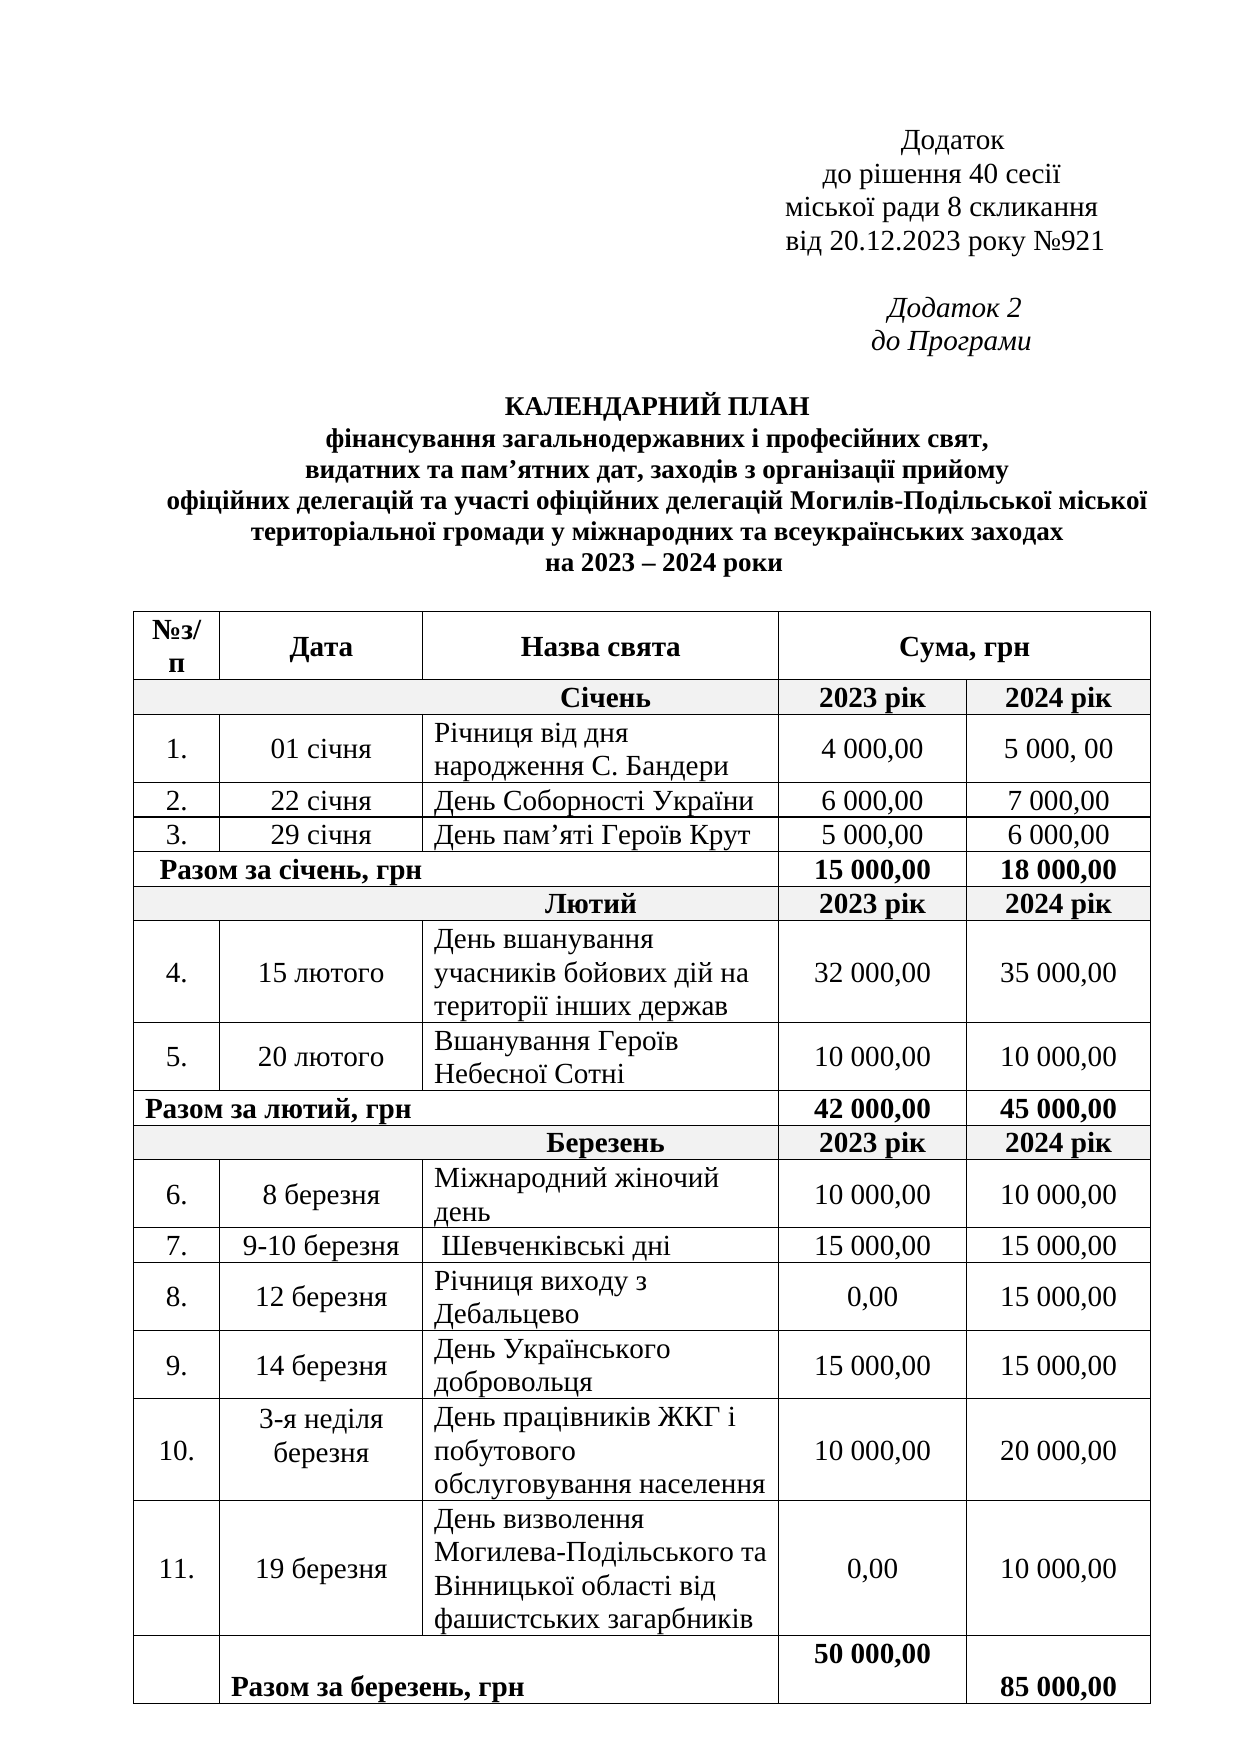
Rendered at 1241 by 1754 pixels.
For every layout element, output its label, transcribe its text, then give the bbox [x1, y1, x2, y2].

table_cell 15 000,00 [779, 1228, 966, 1262]
text на 2023 – 2024 роки [133, 546, 1181, 577]
text КАЛЕНДАРНИЙ ПЛАН [133, 391, 1181, 422]
table_cell 20 лютого [220, 1023, 422, 1090]
table_cell 2024 рік [967, 1126, 1150, 1159]
table_cell День Соборності України [423, 783, 778, 816]
table_cell День Українського добровольця [423, 1331, 778, 1398]
table_cell Міжнародний жіночий день [423, 1160, 778, 1227]
table_cell 10 000,00 [967, 1023, 1150, 1090]
text видатних та пам’ятних дат, заходів з організації прийому [133, 453, 1181, 484]
table_cell 15 000,00 [967, 1263, 1150, 1330]
table_cell 10 000,00 [967, 1160, 1150, 1227]
table_cell 15 000,00 [779, 852, 966, 886]
text офіційних делегацій та участі офіційних делегацій Могилів-Подільської міської територіальної громади у міжнародних та всеукраїнських заходах [133, 484, 1181, 546]
table_cell 2023 рік [779, 887, 966, 920]
table_cell 19 березня [220, 1501, 422, 1635]
table_header Дата [220, 612, 422, 679]
table_cell 14 березня [220, 1331, 422, 1398]
table_cell 3-я неділя березня [220, 1399, 422, 1500]
table_cell 5 000,00 [779, 818, 966, 851]
table_cell 20 000,00 [967, 1399, 1150, 1500]
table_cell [220, 1636, 778, 1703]
table_cell 0,00 [779, 1501, 966, 1635]
table_cell 4. [134, 921, 219, 1022]
table_cell День вшанування учасників бойових дій на території інших держав [423, 921, 778, 1022]
table_cell 15 000,00 [779, 1331, 966, 1398]
table_cell 4 000,00 [779, 715, 966, 782]
table_cell 42 000,00 [779, 1091, 966, 1124]
table_cell [134, 1636, 219, 1703]
text до Програми [133, 323, 1181, 357]
table_cell 9-10 березня [220, 1228, 422, 1262]
table_cell 2. [134, 783, 219, 816]
table_cell 32 000,00 [779, 921, 966, 1022]
table_cell 6. [134, 1160, 219, 1227]
table_cell 85 000,00 [967, 1636, 1150, 1703]
table_cell Разом за лютий, грн [134, 1091, 778, 1124]
table_cell День працівників ЖКГ і побутового обслуговування населення [423, 1399, 778, 1500]
table_cell 7. [134, 1228, 219, 1262]
table_cell 2023 рік [779, 680, 966, 714]
table_cell 15 000,00 [967, 1228, 1150, 1262]
table_cell 29 січня [220, 818, 422, 851]
table_cell 15 000,00 [967, 1331, 1150, 1398]
table_cell День пам’яті Героїв Крут [423, 818, 778, 851]
table_cell День визволення Могилева-Подільського та Вінницької області від фашистських загарбників [423, 1501, 778, 1635]
table_cell Річниця виходу з Дебальцево [423, 1263, 778, 1330]
table_cell 7 000,00 [967, 783, 1150, 816]
table_cell Березень [134, 1126, 778, 1159]
table_cell 2024 рік [967, 887, 1150, 920]
table_cell 2024 рік [967, 680, 1150, 714]
table_cell 10 000,00 [779, 1160, 966, 1227]
table_cell 10 000,00 [967, 1501, 1150, 1635]
table_cell 35 000,00 [967, 921, 1150, 1022]
table_cell Січень [134, 680, 778, 714]
table_header Сума, грн [779, 612, 1150, 679]
table_cell Шевченківські дні [423, 1228, 778, 1262]
text від 20.12.2023 року №921 [133, 223, 1181, 256]
table_header №з/п [134, 612, 219, 679]
text фінансування загальнодержавних і професійних свят, [133, 422, 1181, 453]
table_cell 6 000,00 [779, 783, 966, 816]
table_cell 22 січня [220, 783, 422, 816]
text міської ради 8 скликання [133, 189, 1181, 223]
table_cell 15 лютого [220, 921, 422, 1022]
table_cell 18 000,00 [967, 852, 1150, 886]
table_cell Разом за січень, грн [134, 852, 778, 886]
table_cell 11. [134, 1501, 219, 1635]
table_cell 45 000,00 [967, 1091, 1150, 1124]
table_cell Лютий [134, 887, 778, 920]
table_cell Річниця від дня народження С. Бандери [423, 715, 778, 782]
table_cell 01 січня [220, 715, 422, 782]
table_cell 0,00 [779, 1263, 966, 1330]
table_cell 8 березня [220, 1160, 422, 1227]
table_cell 10 000,00 [779, 1399, 966, 1500]
table_cell 5. [134, 1023, 219, 1090]
text до рішення 40 сесії [133, 156, 1181, 189]
table_cell 9. [134, 1331, 219, 1398]
table_cell 12 березня [220, 1263, 422, 1330]
table_cell 2023 рік [779, 1126, 966, 1159]
table_cell 8. [134, 1263, 219, 1330]
text Додаток [133, 122, 1181, 156]
table_cell 3. [134, 818, 219, 851]
table_cell 10. [134, 1399, 219, 1500]
table_cell 1. [134, 715, 219, 782]
table_header Назва свята [423, 612, 778, 679]
table_cell 10 000,00 [779, 1023, 966, 1090]
table_cell Вшанування Героїв Небесної Сотні [423, 1023, 778, 1090]
table_cell 5 000, 00 [967, 715, 1150, 782]
table_cell 50 000,00 [779, 1636, 966, 1703]
text Додаток 2 [133, 290, 1181, 323]
table_cell 6 000,00 [967, 818, 1150, 851]
